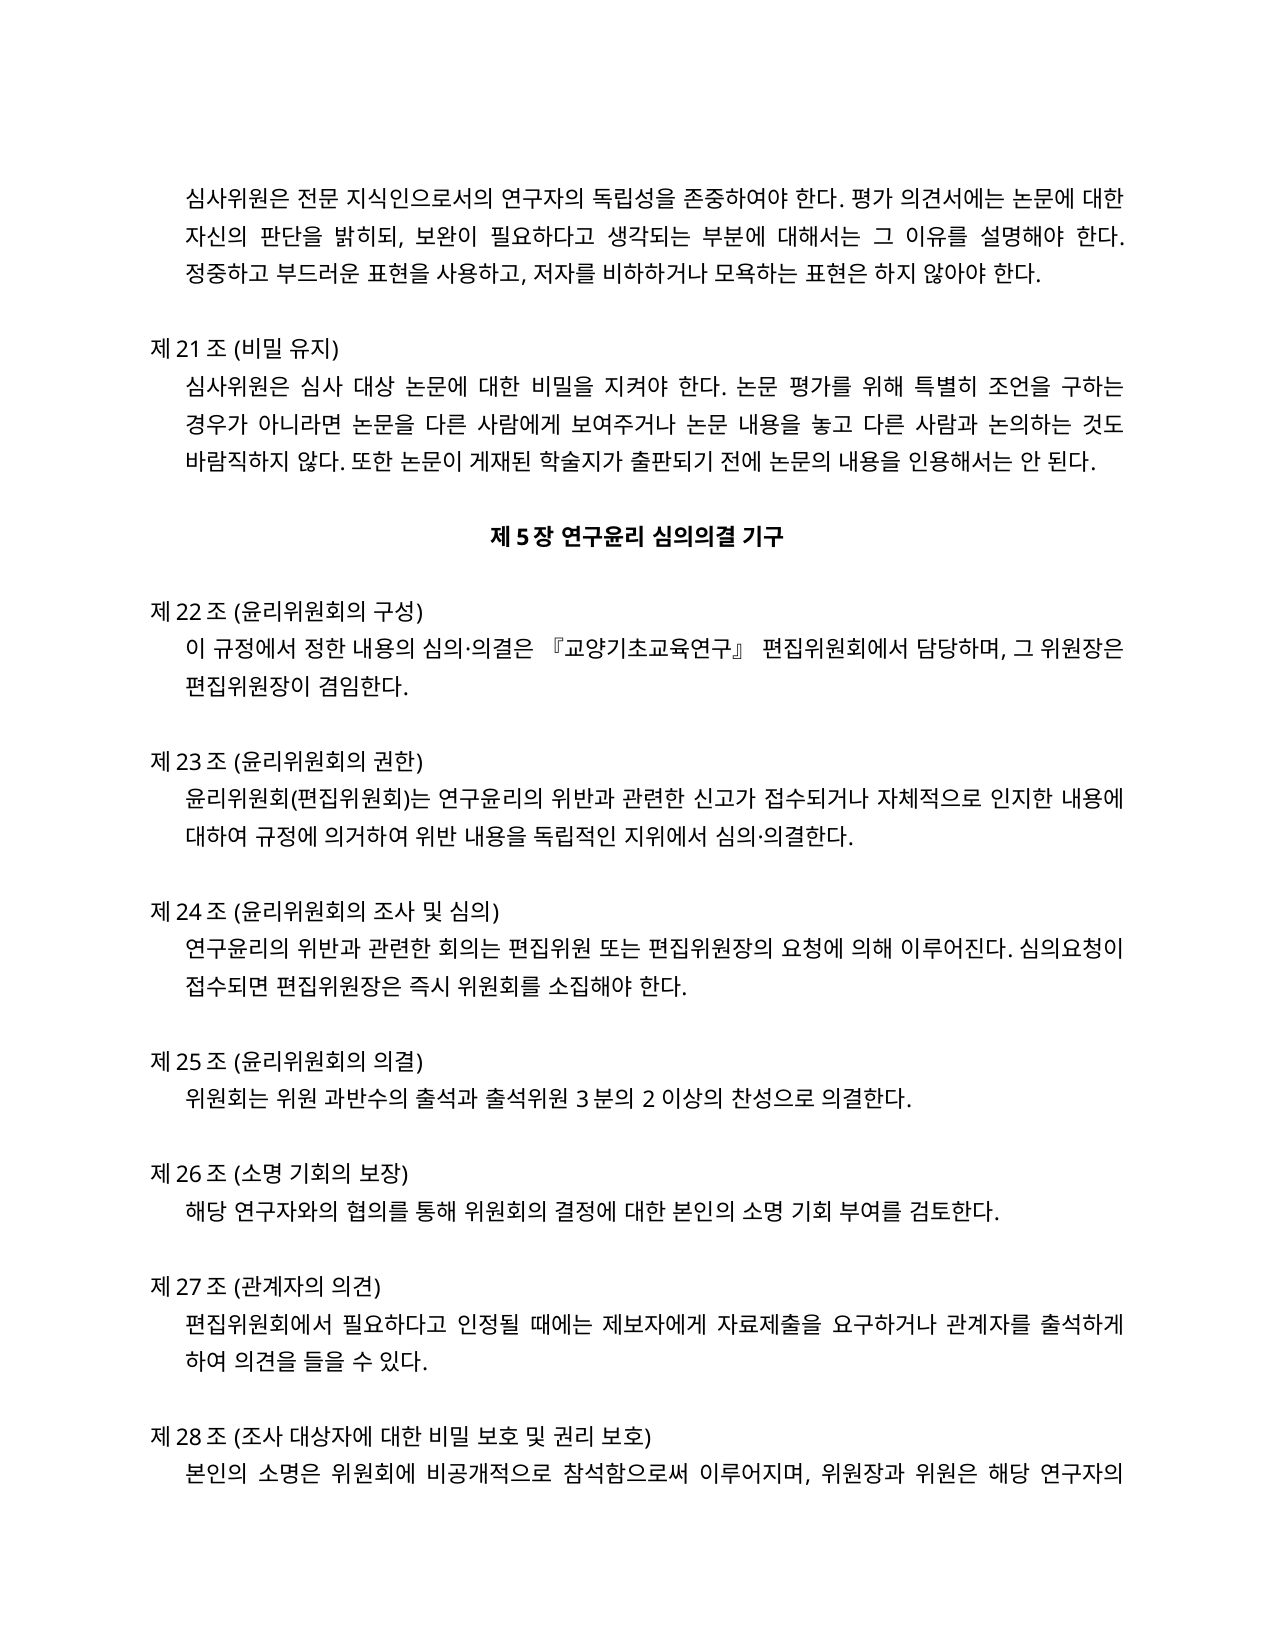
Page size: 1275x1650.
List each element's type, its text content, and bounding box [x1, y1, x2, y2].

list 해당 연구자와의 협의를 통해 위원회의 결정에 대한 본인의 소명 기회 부여를 검토한다. [185, 1190, 1125, 1227]
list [185, 1452, 1125, 1490]
text 제21조 (비밀 유지) [150, 327, 1125, 365]
text 제28조 (조사 대상자에 대한 비밀 보호 및 권리 보호) [150, 1415, 1125, 1452]
list 편집위원회에서 필요하다고 인정될 때에는 제보자에게 자료제출을 요구하거나 관계자를 출석하게 하여 의견을 들을 수 있다. [185, 1302, 1125, 1377]
text 제23조 (윤리위원회의 권한) [150, 740, 1125, 777]
list 심사위원은 심사 대상 논문에 대한 비밀을 지켜야 한다. 논문 평가를 위해 특별히 조언을 구하는 경우가 아니라면 논문을 다른 사람에게 보여주거나 논문 내용을 놓고 다른 사람과 논의하는 것도 바람직하지 않다. 또한 논문이 게재된 학술지가 출판되기 전에 논문의 내용을 인용해서는 안 된다. [185, 365, 1125, 477]
list 심사위원은 전문 지식인으로서의 연구자의 독립성을 존중하여야 한다. 평가 의견서에는 논문에 대한 자신의 판단을 밝히되, 보완이 필요하다고 생각되는 부분에 대해서는 그 이유를 설명해야 한다. 정중하고 부드러운 표현을 사용하고, 저자를 비하하거나 모욕하는 표현은 하지 않아야 한다. [185, 177, 1125, 290]
list 윤리위원회(편집위원회)는 연구윤리의 위반과 관련한 신고가 접수되거나 자체적으로 인지한 내용에 대하여 규정에 의거하여 위반 내용을 독립적인 지위에서 심의·의결한다. [185, 777, 1125, 852]
list 이 규정에서 정한 내용의 심의·의결은 『교양기초교육연구』 편집위원회에서 담당하며, 그 위원장은 편집위원장이 겸임한다. [185, 627, 1125, 702]
list 연구윤리의 위반과 관련한 회의는 편집위원 또는 편집위원장의 요청에 의해 이루어진다. 심의요청이 접수되면 편집위원장은 즉시 위원회를 소집해야 한다. [185, 927, 1125, 1002]
text 제27조 (관계자의 의견) [150, 1265, 1125, 1302]
text 제22조 (윤리위원회의 구성) [150, 590, 1125, 627]
text 제24조 (윤리위원회의 조사 및 심의) [150, 890, 1125, 927]
list 위원회는 위원 과반수의 출석과 출석위원 3분의 2 이상의 찬성으로 의결한다. [185, 1077, 1125, 1115]
text 제5장 연구윤리 심의의결 기구 [150, 515, 1125, 552]
text 제25조 (윤리위원회의 의결) [150, 1040, 1125, 1077]
text 제26조 (소명 기회의 보장) [150, 1152, 1125, 1190]
